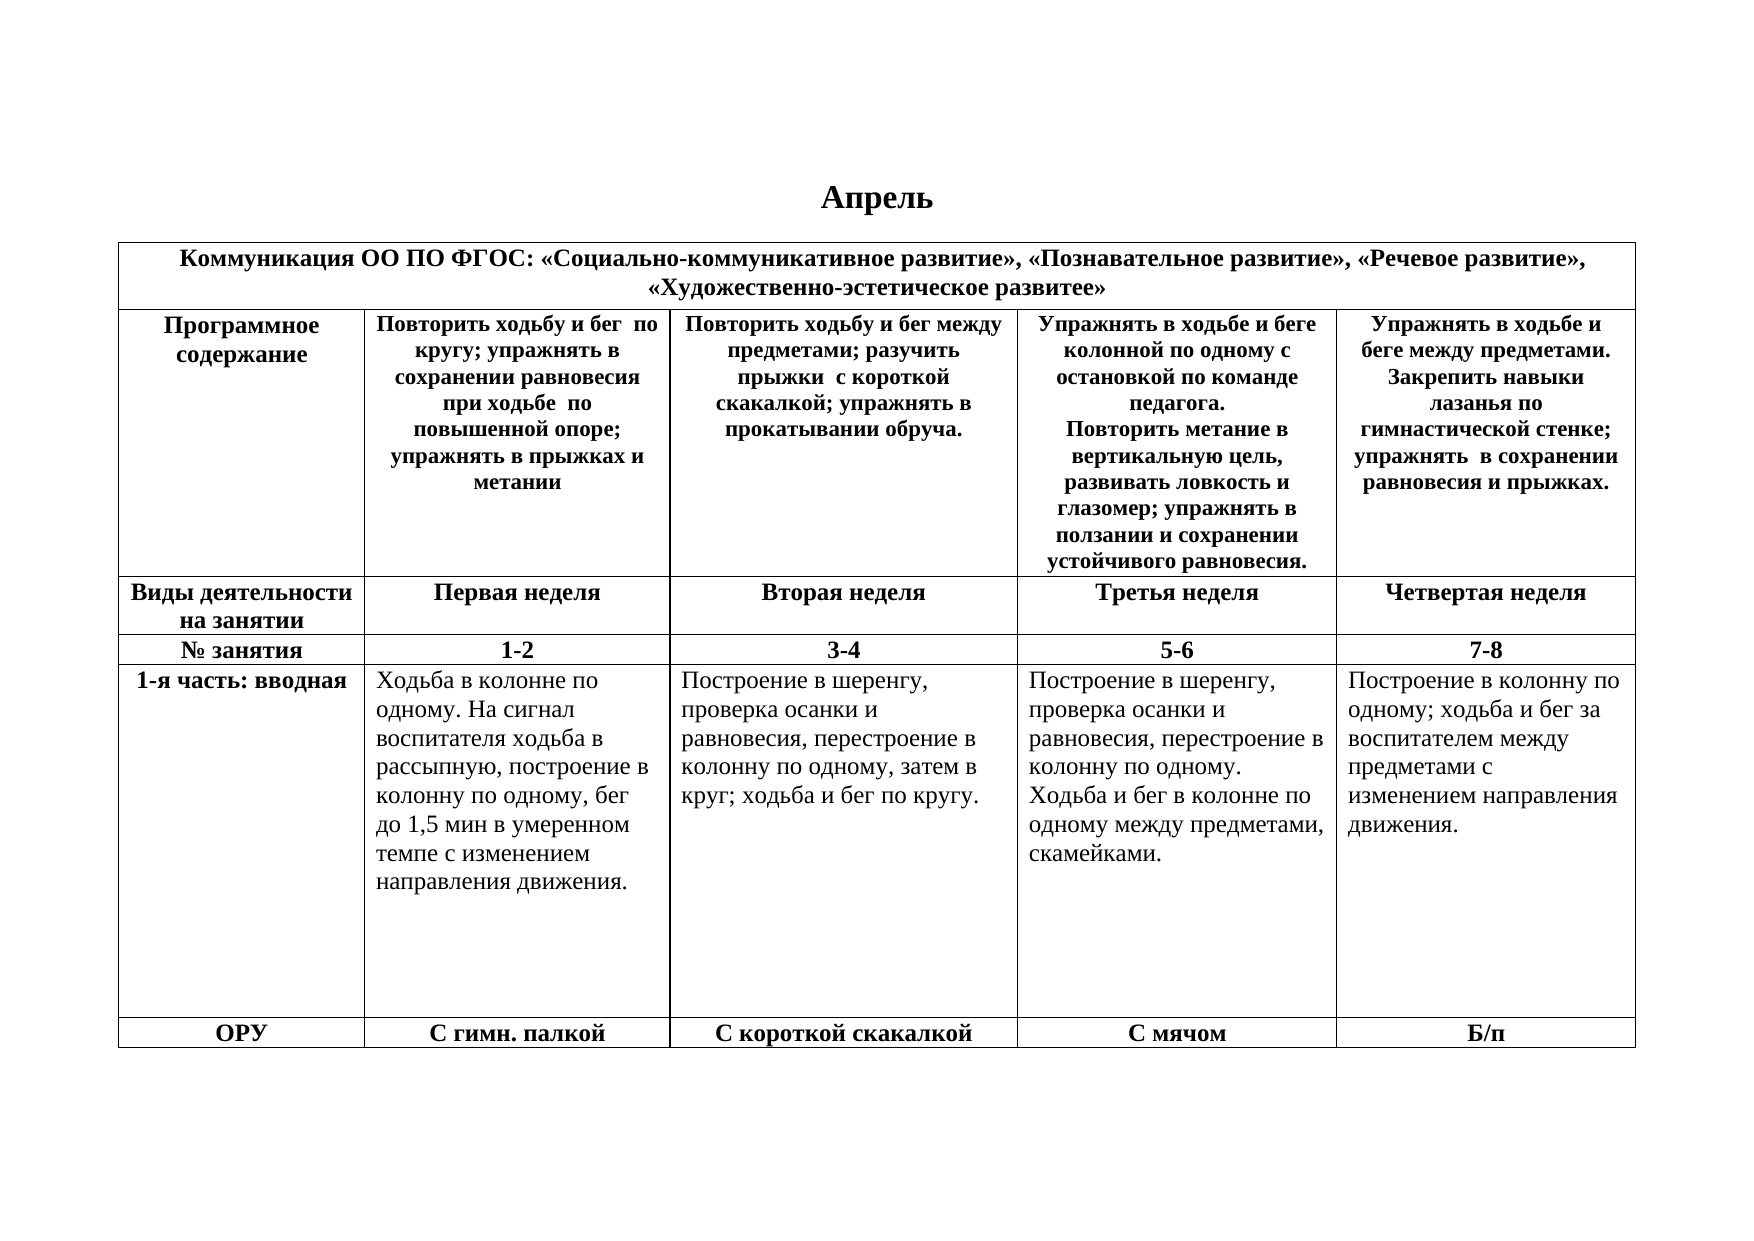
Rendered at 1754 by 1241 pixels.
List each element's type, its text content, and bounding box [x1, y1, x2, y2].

table_cell Ходьба в колонне по одному. На сигнал воспитателя ходьба в рассыпную, построение в колонну по одному, бег до 1,5 мин в умеренном темпе с изменением направления движения. [365, 665, 669, 1017]
text Апрель [118, 177, 1636, 216]
table_cell Построение в колонну по одному; ходьба и бег за воспитателем между предметами с изменением направления движения. [1337, 665, 1635, 1017]
table_header Коммуникация ОО ПО ФГОС: «Социально-коммуникативное развитие», «Познавательное развитие», «Речевое развитие», «Художественно-эстетическое развитее» [119, 243, 1635, 309]
table_cell Первая неделя [365, 577, 669, 634]
table_cell ОРУ [119, 1018, 364, 1047]
table_cell 7-8 [1337, 635, 1635, 664]
table_cell Третья неделя [1018, 577, 1336, 634]
table_cell Виды деятельности на занятии [119, 577, 364, 634]
table_cell Четвертая неделя [1337, 577, 1635, 634]
table_cell Вторая неделя [671, 577, 1017, 634]
table_cell Построение в шеренгу, проверка осанки и равновесия, перестроение в колонну по одному. Ходьба и бег в колонне по одному между предметами, скамейками. [1018, 665, 1336, 1017]
table_cell Б/п [1337, 1018, 1635, 1047]
table_cell Упражнять в ходьбе и беге между предметами. Закрепить навыки лазанья по гимнастической стенке; упражнять в сохранении равновесия и прыжках. [1337, 310, 1635, 576]
table_cell 1-2 [365, 635, 669, 664]
table_cell № занятия [119, 635, 364, 664]
table_cell Повторить ходьбу и бег между предметами; разучить прыжки с короткой скакалкой; упражнять в прокатывании обруча. [671, 310, 1017, 576]
table_cell Программное содержание [119, 310, 364, 576]
table_cell С мячом [1018, 1018, 1336, 1047]
table_cell 3-4 [671, 635, 1017, 664]
table_cell Упражнять в ходьбе и беге колонной по одному с остановкой по команде педагога. Повторить метание в вертикальную цель, развивать ловкость и глазомер; упражнять в ползании и сохранении устойчивого равновесия. [1018, 310, 1336, 576]
table_cell 1-я часть: вводная [119, 665, 364, 1017]
table_cell Построение в шеренгу, проверка осанки и равновесия, перестроение в колонну по одному, затем в круг; ходьба и бег по кругу. [671, 665, 1017, 1017]
table_cell Повторить ходьбу и бег по кругу; упражнять в сохранении равновесия при ходьбе по повышенной опоре; упражнять в прыжках и метании [365, 310, 669, 576]
table_cell С короткой скакалкой [671, 1018, 1017, 1047]
table_cell С гимн. палкой [365, 1018, 669, 1047]
table_cell 5-6 [1018, 635, 1336, 664]
